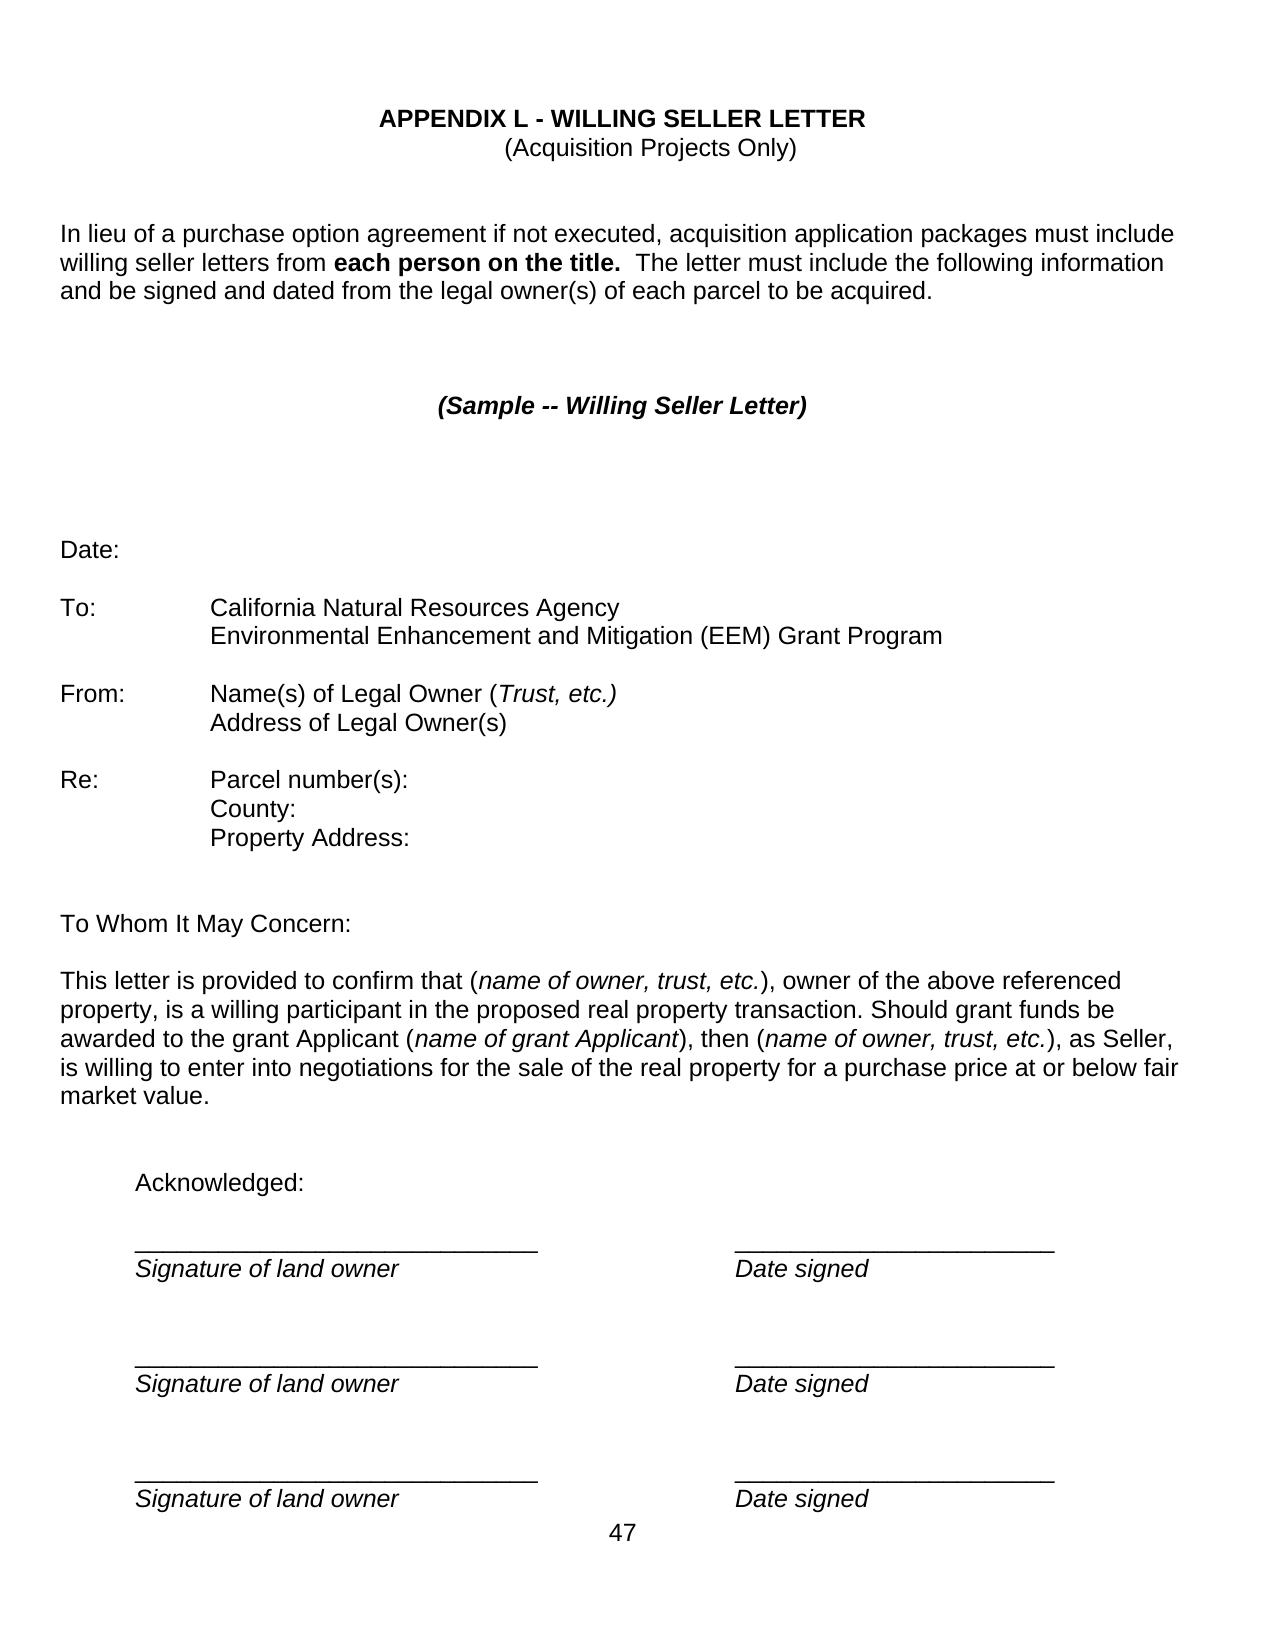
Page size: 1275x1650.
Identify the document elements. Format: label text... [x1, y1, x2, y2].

text _____________________________ _______________________ [60, 1340, 1185, 1369]
text Environmental Enhancement and Mitigation (EEM) Grant Program [135, 621, 1185, 650]
text (Acquisition Projects Only) [60, 132, 1185, 161]
text In lieu of a purchase option agreement if not executed, acquisition application packages must include willing seller letters from each person on the title. The letter must include the following information and be signed and dated from the legal owner(s) of each parcel to be acquired. [60, 219, 1185, 305]
text Signature of land owner Date signed [60, 1484, 1185, 1512]
text Signature of land owner Date signed [60, 1369, 1185, 1397]
text Property Address: [60, 822, 1185, 851]
text This letter is provided to confirm that (name of owner, trust, etc.), owner of the above referenced property, is a willing participant in the proposed real property transaction. Should grant funds be awarded to the grant Applicant (name of grant Applicant), then (name of owner, trust, etc.), as Seller, is willing to enter into negotiations for the sale of the real property for a purchase price at or below fair market value. [60, 966, 1185, 1110]
text From: Name(s) of Legal Owner (Trust, etc.) [60, 679, 1185, 707]
text Signature of land owner Date signed [60, 1254, 1185, 1282]
text APPENDIX L - WILLING SELLER LETTER [60, 104, 1185, 132]
text _____________________________ _______________________ [60, 1225, 1185, 1254]
text County: [60, 794, 1185, 822]
text Date: [60, 535, 1185, 564]
text _____________________________ _______________________ [60, 1455, 1185, 1484]
text To Whom It May Concern: [60, 909, 1185, 937]
text Acknowledged: [60, 1167, 1185, 1196]
text (Sample -- Willing Seller Letter) [60, 391, 1185, 420]
text Address of Legal Owner(s) [60, 707, 1185, 736]
text To: California Natural Resources Agency [60, 592, 1185, 621]
text Re: Parcel number(s): [60, 765, 1185, 794]
